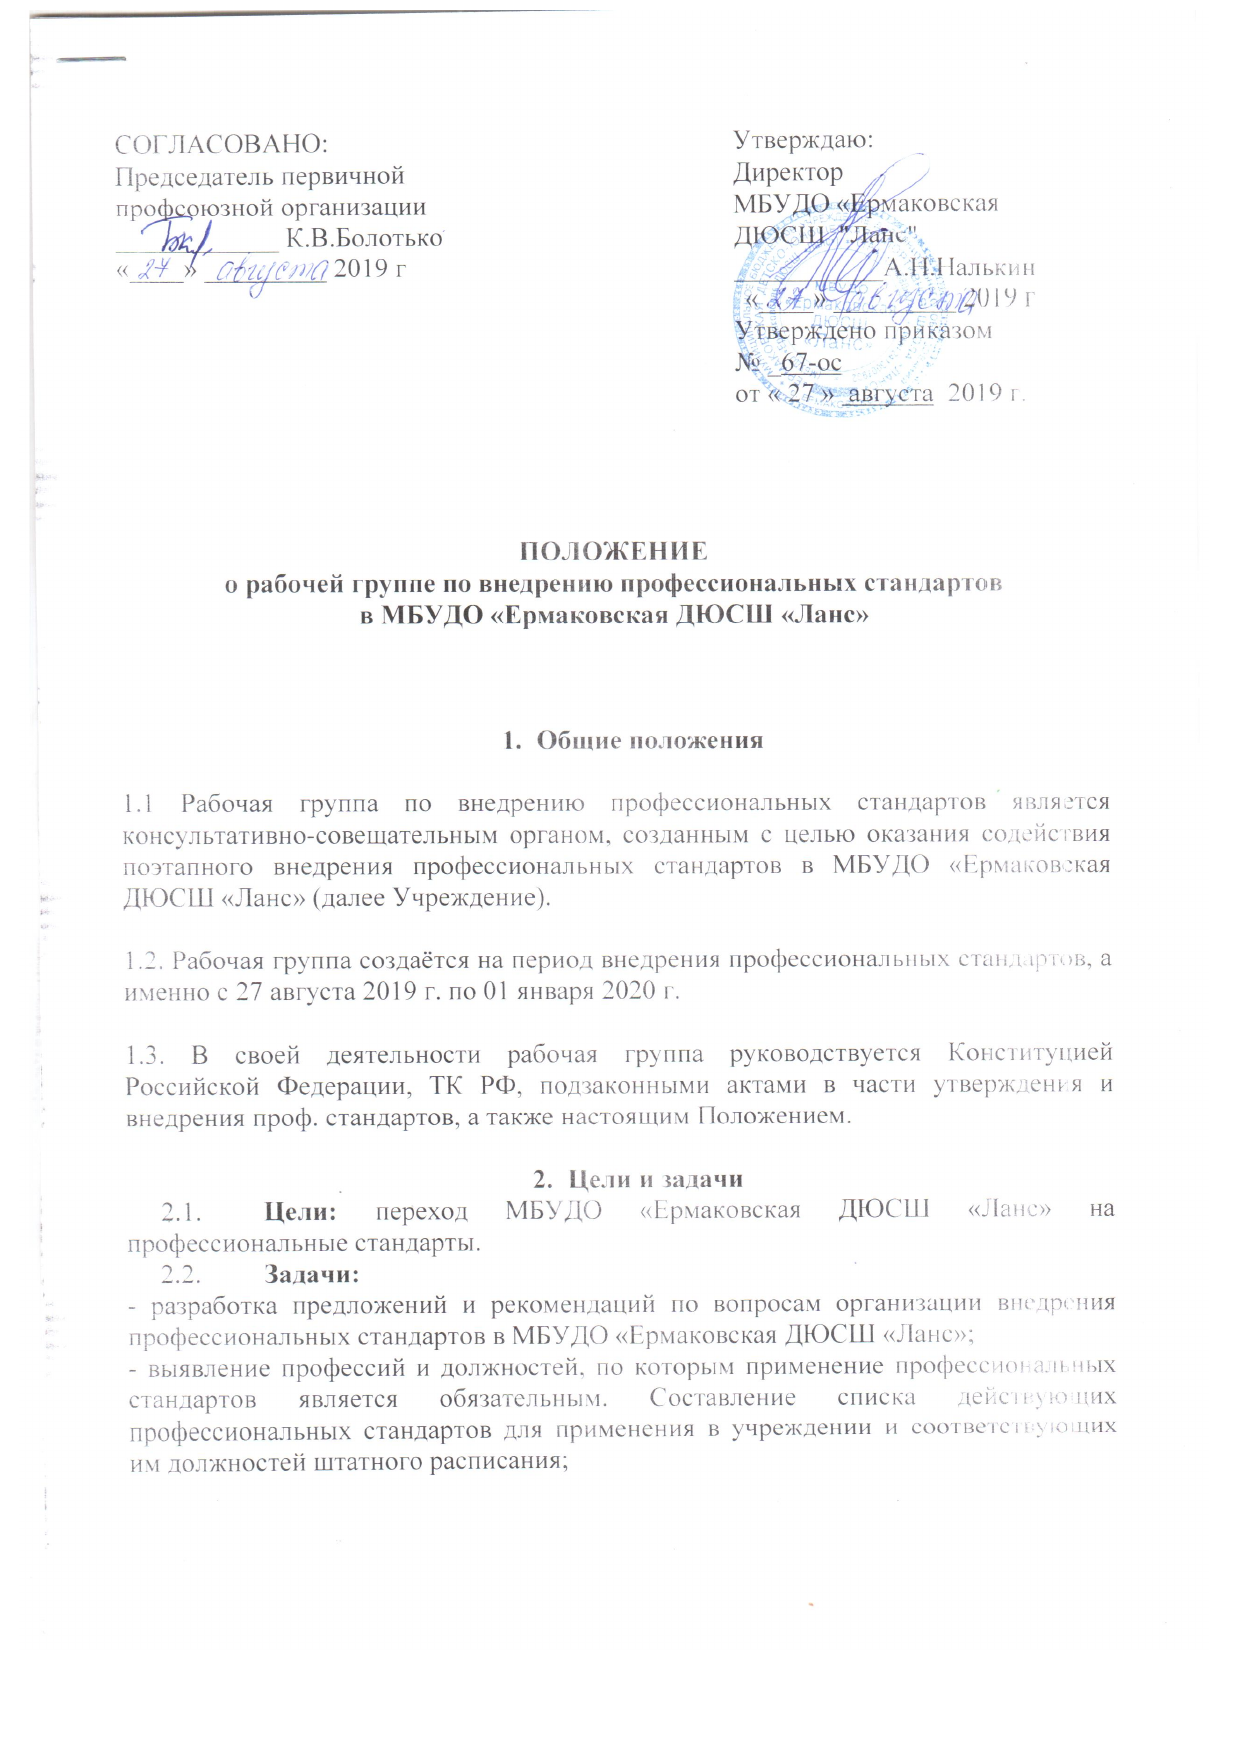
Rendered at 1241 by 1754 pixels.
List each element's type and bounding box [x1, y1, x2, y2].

picture [18, 10, 1210, 1650]
